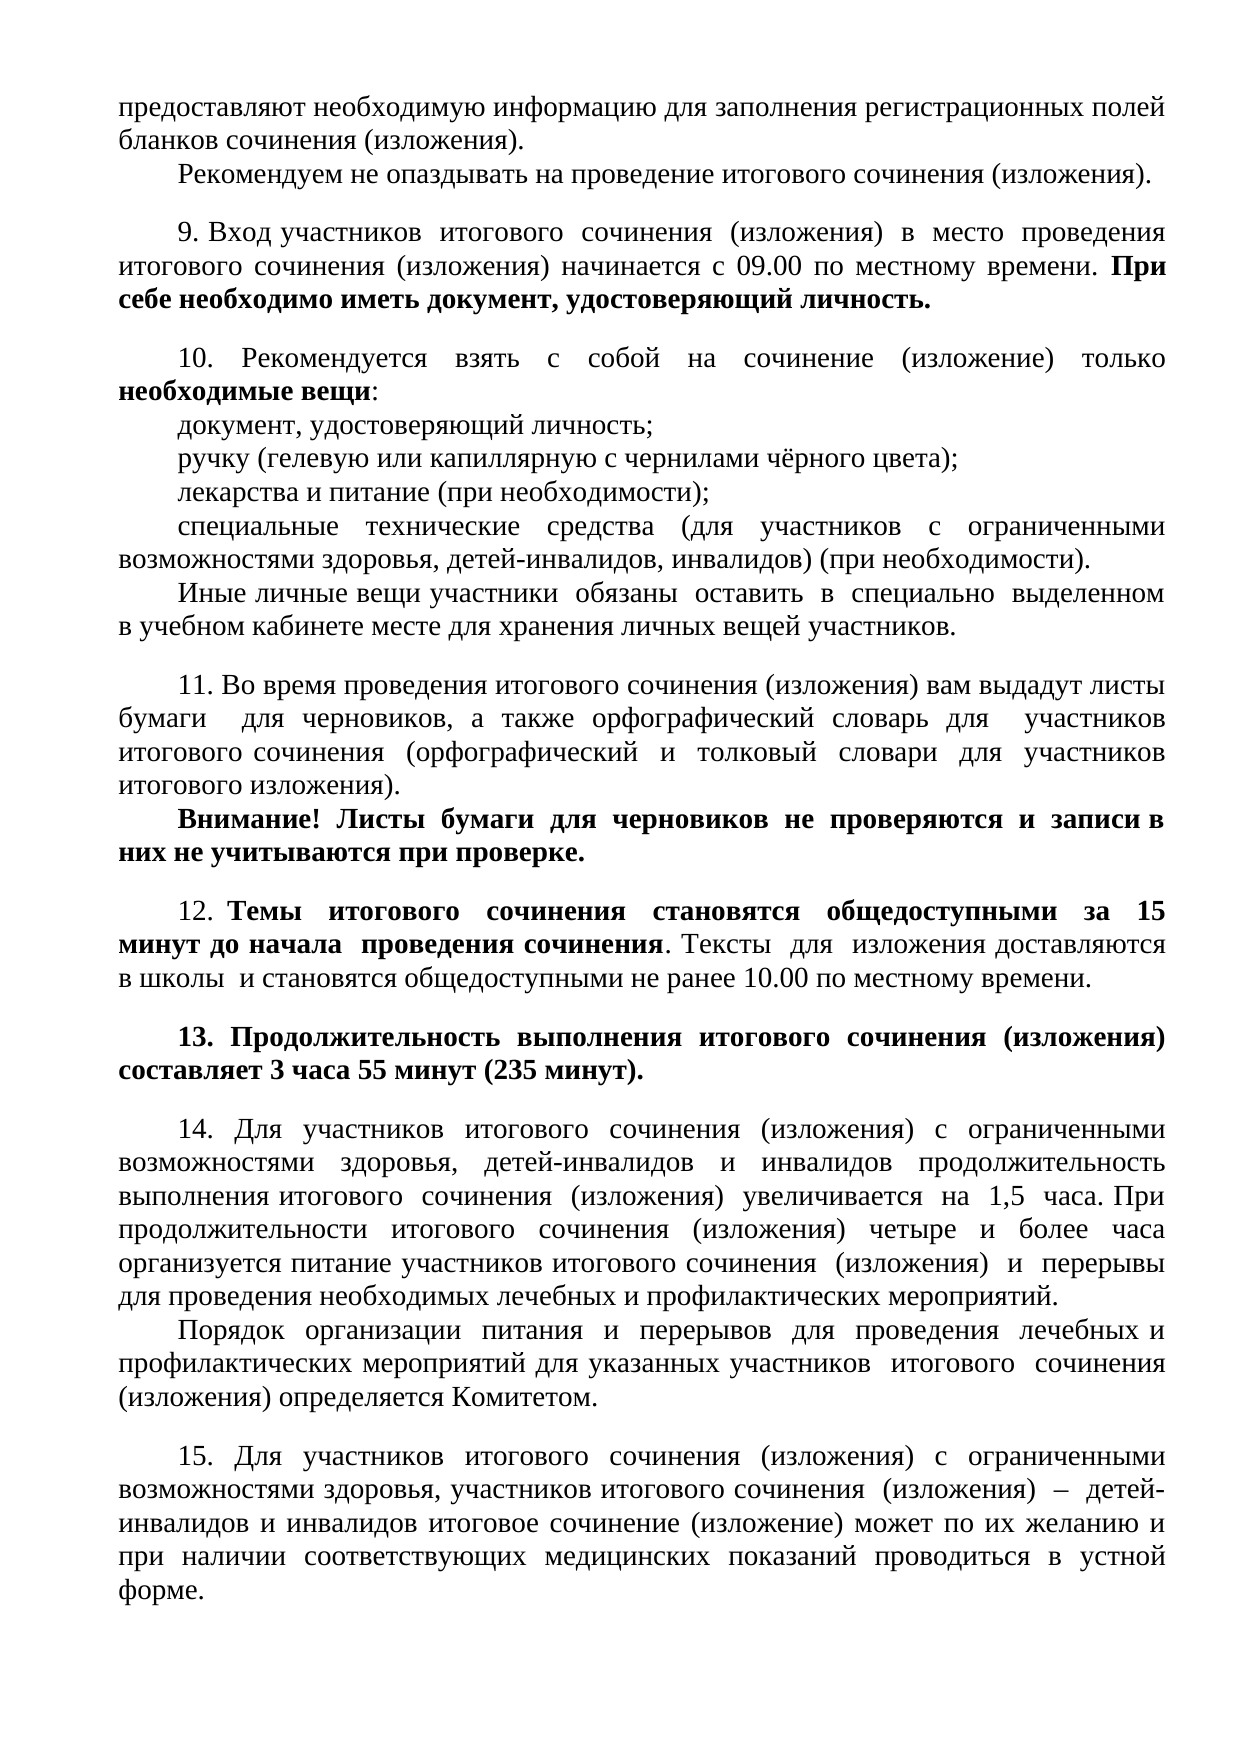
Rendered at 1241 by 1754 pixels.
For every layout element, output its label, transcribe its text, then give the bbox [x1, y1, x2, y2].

text лекарства и питание (при необходимости); [118, 474, 1167, 508]
text документ, удостоверяющий личность; [118, 407, 1167, 441]
text 15. Для участников итогового сочинения (изложения) с ограниченными возможностями здоровья, участников итогового сочинения (изложения) – детей-инвалидов и инвалидов итоговое сочинение (изложение) может по их желанию и при наличии соответствующих медицинских показаний проводиться в устной форме. [118, 1438, 1167, 1605]
text Рекомендуем не опаздывать на проведение итогового сочинения (изложения). [118, 156, 1167, 189]
text 10. Рекомендуется взять с собой на сочинение (изложение) только необходимые вещи: [118, 340, 1167, 407]
text 11. Во время проведения итогового сочинения (изложения) вам выдадут листы бумаги для черновиков, а также орфографический словарь для участников итогового сочинения (орфографический и толковый словари для участников итогового изложения). [118, 667, 1167, 801]
text Иные личные вещи участники обязаны оставить в специально выделенном в учебном кабинете месте для хранения личных вещей участников. [118, 575, 1167, 642]
text 12. Темы итогового сочинения становятся общедоступными за 15 минут до начала проведения сочинения. Тексты для изложения доставляются в школы и становятся общедоступными не ранее 10.00 по местному времени. [118, 893, 1167, 994]
text 14. Для участников итогового сочинения (изложения) с ограниченными возможностями здоровья, детей-инвалидов и инвалидов продолжительность выполнения итогового сочинения (изложения) увеличивается на 1,5 часа. При продолжительности итогового сочинения (изложения) четыре и более часа организуется питание участников итогового сочинения (изложения) и перерывы для проведения необходимых лечебных и профилактических мероприятий. [118, 1111, 1167, 1312]
text ручку (гелевую или капиллярную с чернилами чёрного цвета); [118, 441, 1167, 474]
text специальные технические средства (для участников с ограниченными возможностями здоровья, детей-инвалидов, инвалидов) (при необходимости). [118, 508, 1167, 575]
text 9. Вход участников итогового сочинения (изложения) в место проведения итогового сочинения (изложения) начинается с 09.00 по местному времени. При себе необходимо иметь документ, удостоверяющий личность. [118, 214, 1167, 315]
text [118, 89, 1166, 156]
text 13. Продолжительность выполнения итогового сочинения (изложения) составляет 3 часа 55 минут (235 минут). [118, 1019, 1167, 1086]
text Внимание! Листы бумаги для черновиков не проверяются и записи в них не учитываются при проверке. [118, 801, 1167, 868]
text Порядок организации питания и перерывов для проведения лечебных и профилактических мероприятий для указанных участников итогового сочинения (изложения) определяется Комитетом. [118, 1312, 1167, 1413]
